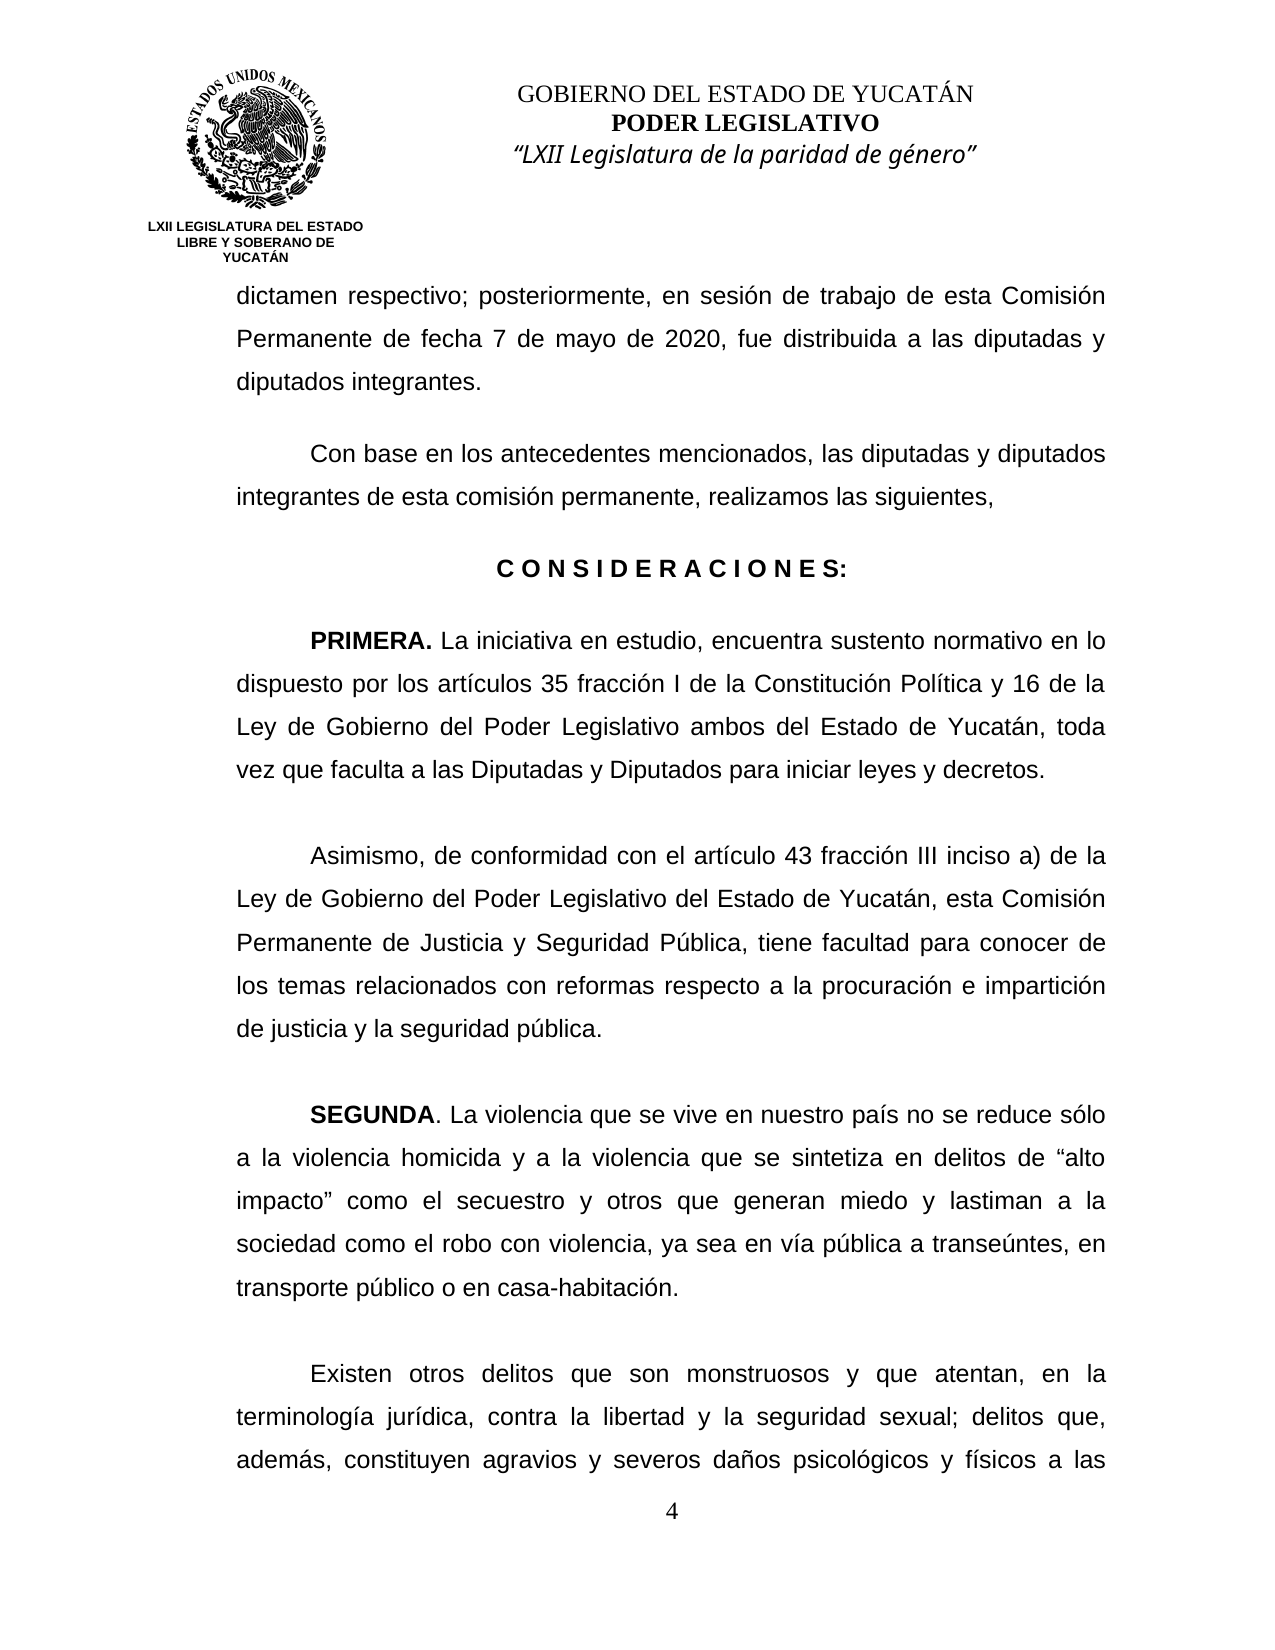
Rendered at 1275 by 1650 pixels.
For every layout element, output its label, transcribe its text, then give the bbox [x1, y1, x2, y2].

text SEGUNDA. La violencia que se vive en nuestro país no se reduce sólo a la violencia homicida y a la violencia que se sintetiza en delitos de “alto impacto” como el secuestro y otros que generan miedo y lastiman a la sociedad como el robo con violencia, ya sea en vía pública a transeúntes, en transporte público o en casa-habitación. [236, 1100, 1107, 1301]
picture [152, 35, 360, 243]
text C O N S I D E R A C I O N E S: [236, 554, 1107, 582]
text Asimismo, de conformidad con el artículo 43 fracción III inciso a) de la Ley de Gobierno del Poder Legislativo del Estado de Yucatán, esta Comisión Permanente de Justicia y Seguridad Pública, tiene facultad para conocer de los temas relacionados con reformas respecto a la procuración e impartición de justicia y la seguridad pública. [236, 841, 1107, 1042]
text Con base en los antecedentes mencionados, las diputadas y diputados integrantes de esta comisión permanente, realizamos las siguientes, [236, 439, 1107, 511]
text PRIMERA. La iniciativa en estudio, encuentra sustento normativo en lo dispuesto por los artículos 35 fracción I de la Constitución Política y 16 de la Ley de Gobierno del Poder Legislativo ambos del Estado de Yucatán, toda vez que faculta a las Diputadas y Diputados para iniciar leyes y decretos. [236, 626, 1107, 784]
